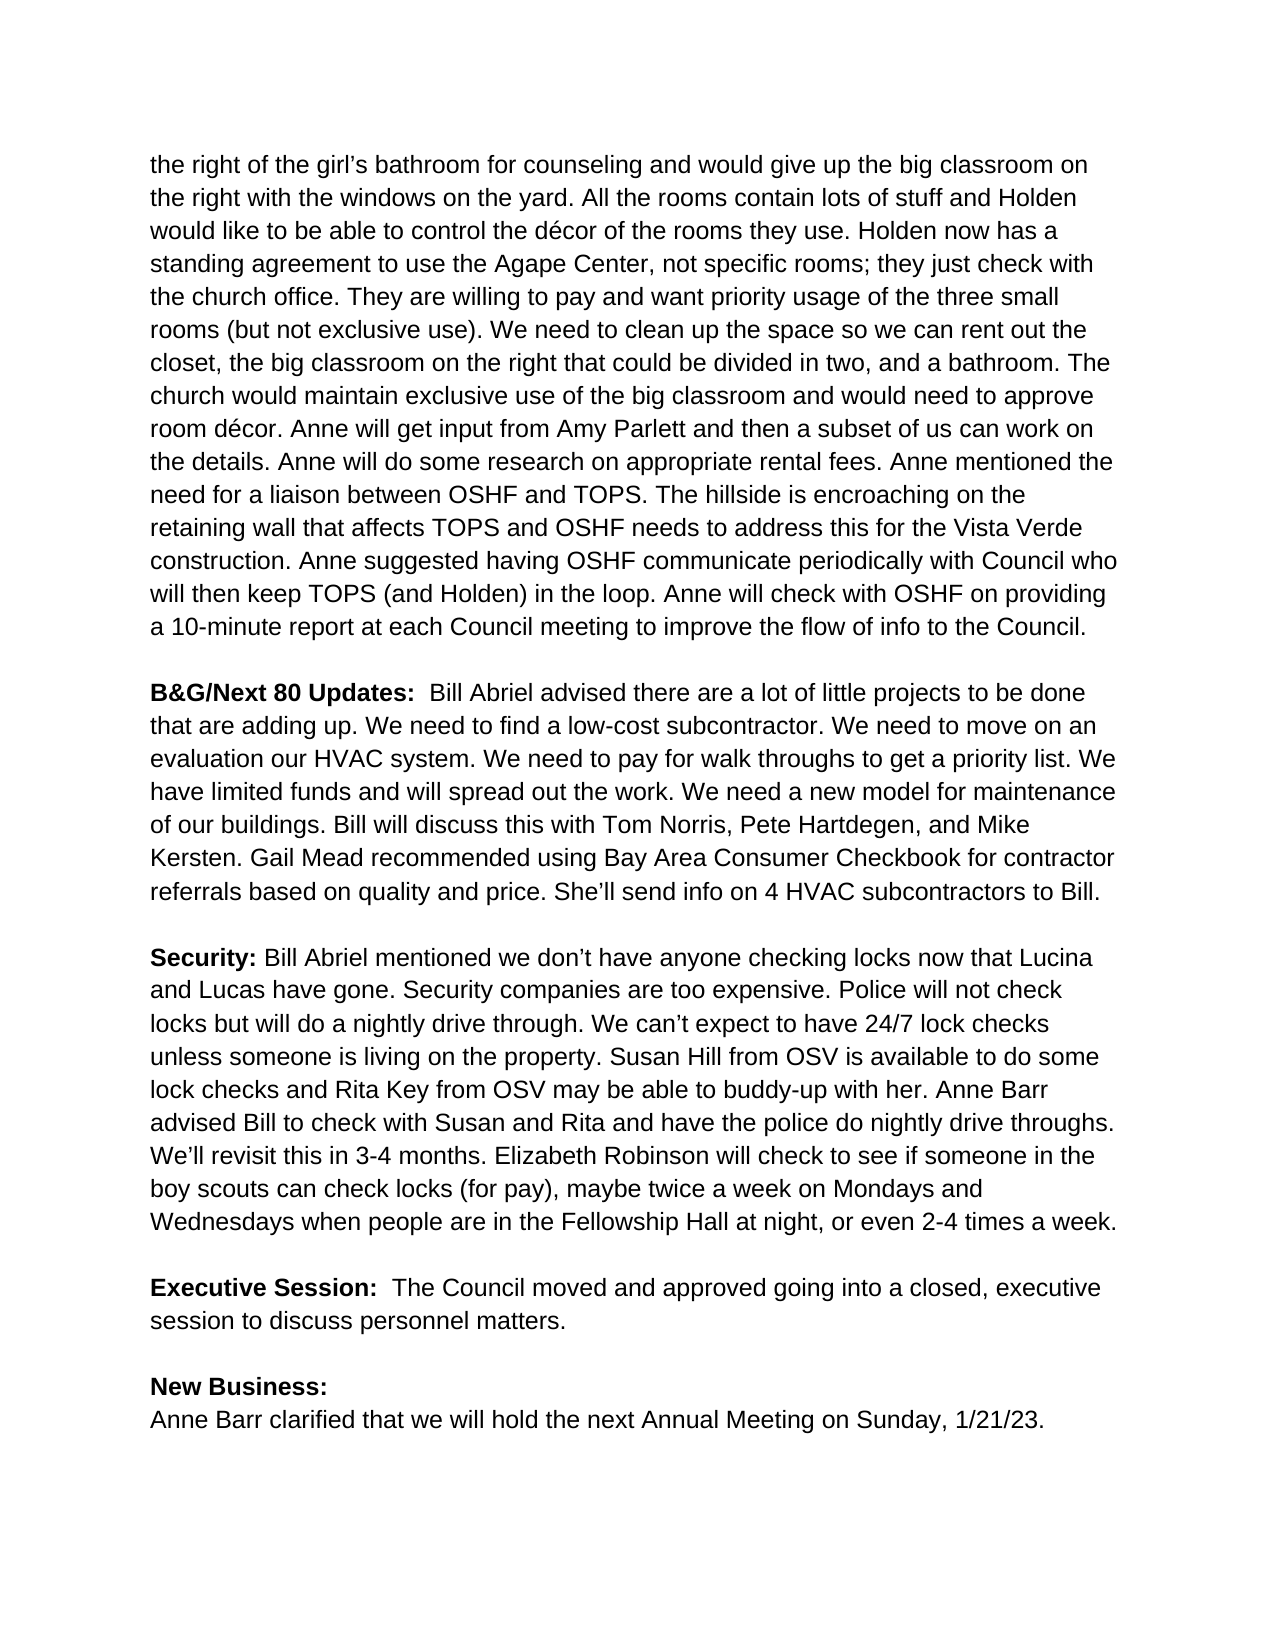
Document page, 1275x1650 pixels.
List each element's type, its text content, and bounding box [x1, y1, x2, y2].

text Executive Session: The Council moved and approved going into a closed, executive session to discuss personnel matters. [150, 1273, 1125, 1334]
text New Business: [150, 1372, 1125, 1401]
text B&G/Next 80 Updates: Bill Abriel advised there are a lot of little projects to be done that are adding up. We need to find a low-cost subcontractor. We need to move on an evaluation our HVAC system. We need to pay for walk throughs to get a priority list. We have limited funds and will spread out the work. We need a new model for maintenance of our buildings. Bill will discuss this with Tom Norris, Pete Hartdegen, and Mike Kersten. Gail Mead recommended using Bay Area Consumer Checkbook for contractor referrals based on quality and price. She’ll send info on 4 HVAC subcontractors to Bill. [150, 678, 1125, 905]
text Security: Bill Abriel mentioned we don’t have anyone checking locks now that Lucina and Lucas have gone. Security companies are too expensive. Police will not check locks but will do a nightly drive through. We can’t expect to have 24/7 lock checks unless someone is living on the property. Susan Hill from OSV is available to do some lock checks and Rita Key from OSV may be able to buddy-up with her. Anne Barr advised Bill to check with Susan and Rita and have the police do nightly drive throughs. We’ll revisit this in 3-4 months. Elizabeth Robinson will check to see if someone in the boy scouts can check locks (for pay), maybe twice a week on Mondays and Wednesdays when people are in the Fellowship Hall at night, or even 2-4 times a week. [150, 942, 1125, 1235]
text Anne Barr clarified that we will hold the next Annual Meeting on Sunday, 1/21/23. [150, 1405, 1125, 1433]
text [150, 150, 1125, 641]
